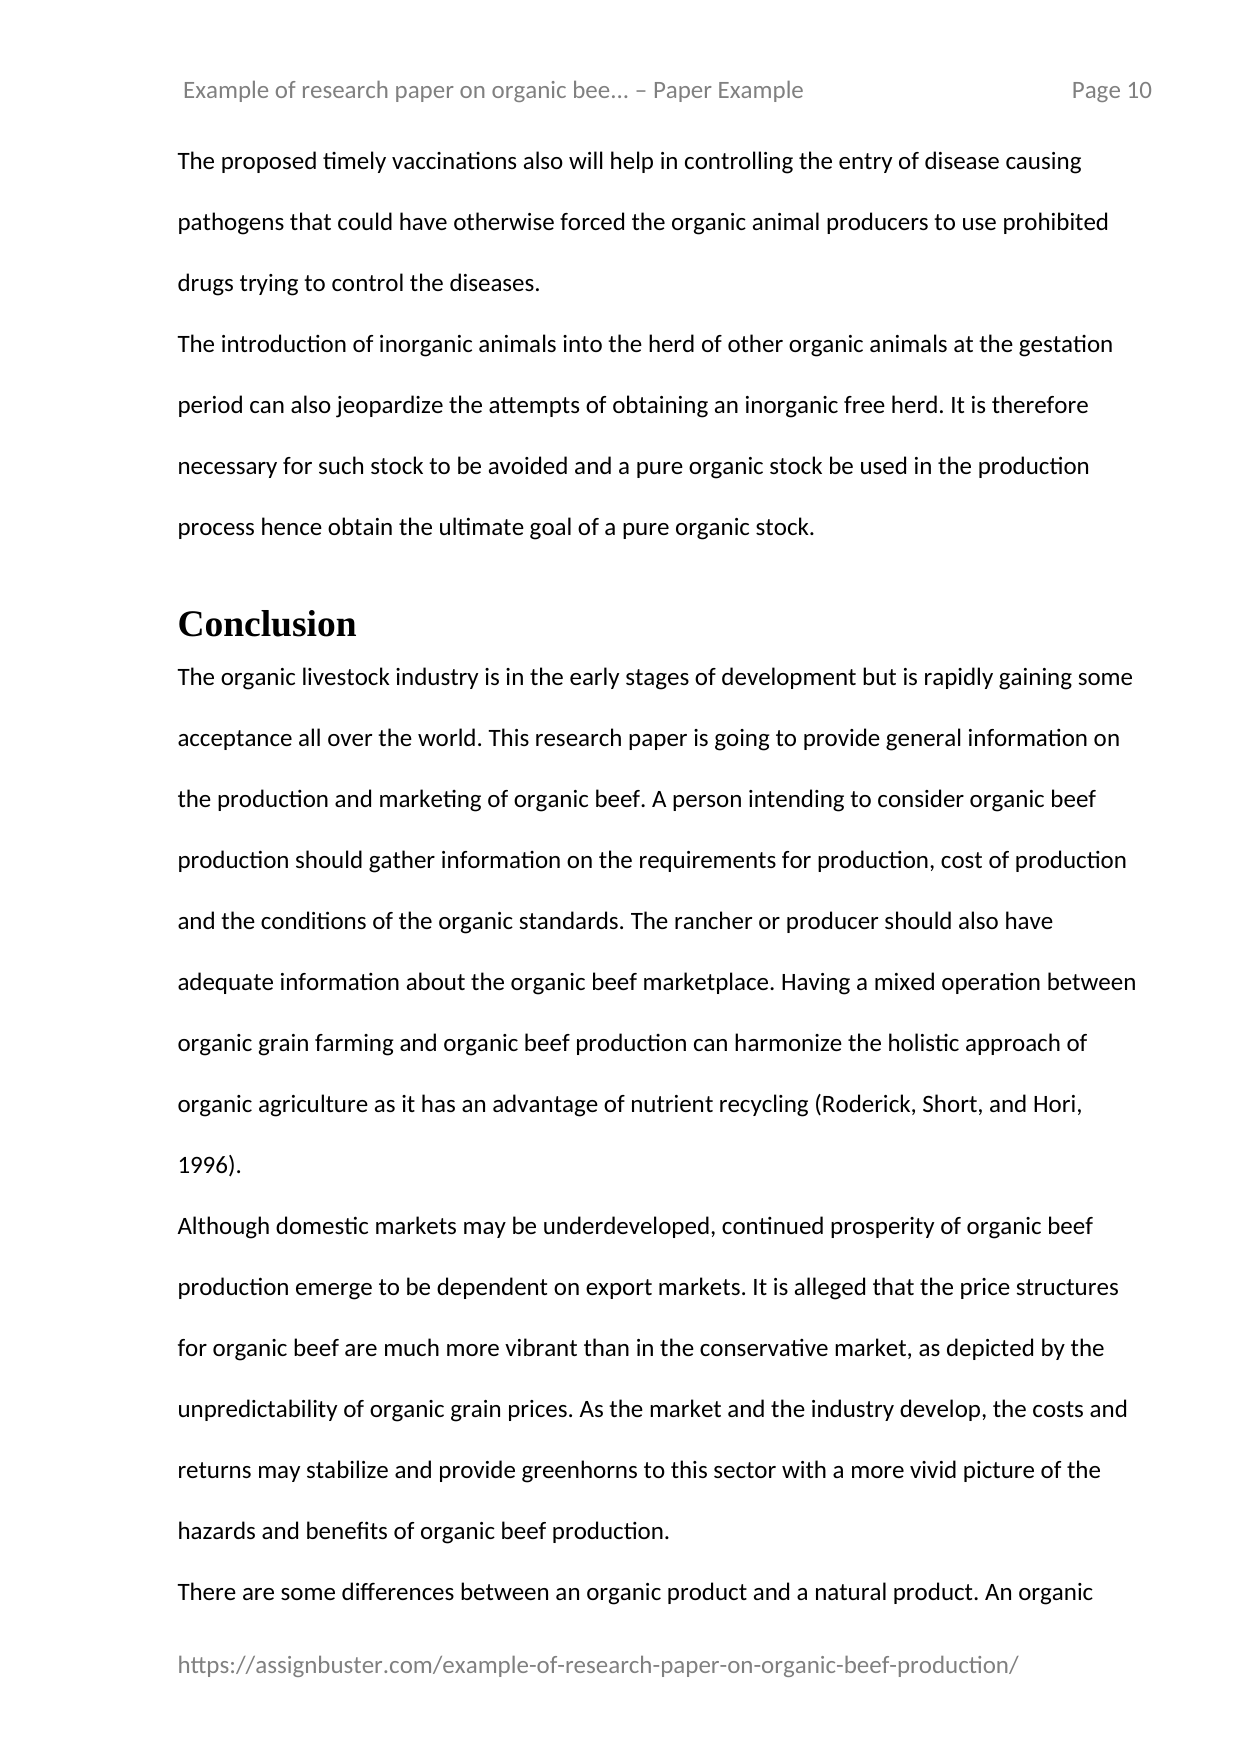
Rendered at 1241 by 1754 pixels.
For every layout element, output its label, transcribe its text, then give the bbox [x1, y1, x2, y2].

subtitle Conclusion [177, 602, 1152, 645]
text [177, 661, 1152, 1607]
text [177, 145, 1152, 542]
